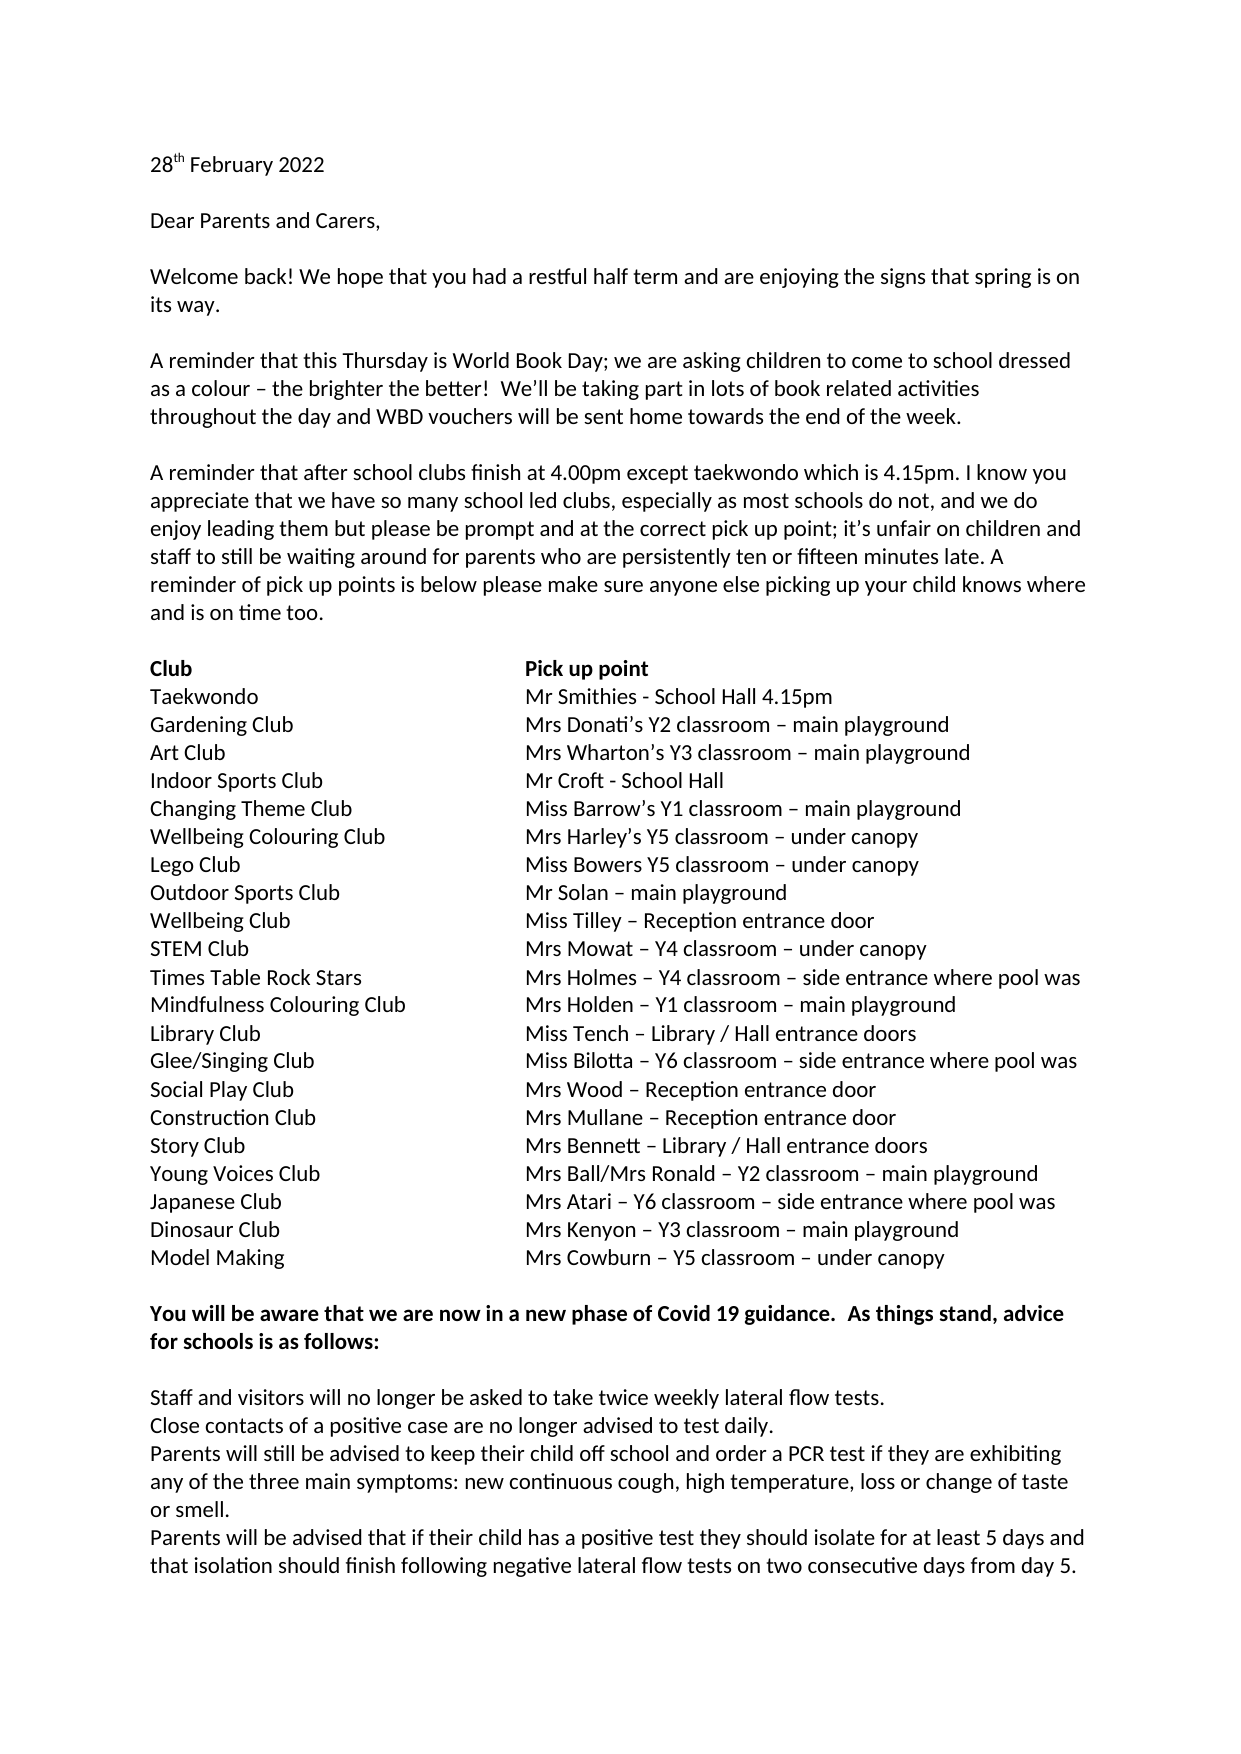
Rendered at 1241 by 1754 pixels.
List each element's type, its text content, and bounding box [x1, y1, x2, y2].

text Wellbeing Colouring Club Mrs Harley’s Y5 classroom – under canopy [150, 822, 1090, 851]
text Library Club Miss Tench – Library / Hall entrance doors [150, 1019, 1090, 1047]
text Glee/Singing Club Miss Bilotta – Y6 classroom – side entrance where pool was [150, 1047, 1090, 1075]
text A reminder that this Thursday is World Book Day; we are asking children to come to school dressed as a colour – the brighter the better! We’ll be taking part in lots of book related activities throughout the day and WBD vouchers will be sent home towards the end of the week. [150, 346, 1090, 430]
text Construction Club Mrs Mullane – Reception entrance door [150, 1103, 1090, 1131]
text Close contacts of a positive case are no longer advised to test daily. [150, 1411, 1090, 1439]
text Social Play Club Mrs Wood – Reception entrance door [150, 1075, 1090, 1103]
text Dear Parents and Carers, [150, 206, 1090, 234]
text Taekwondo Mr Smithies - School Hall 4.15pm [150, 682, 1090, 710]
text Changing Theme Club Miss Barrow’s Y1 classroom – main playground [150, 794, 1090, 822]
text STEM Club Mrs Mowat – Y4 classroom – under canopy [150, 934, 1090, 963]
text Indoor Sports Club Mr Croft - School Hall [150, 766, 1090, 794]
text 28th February 2022 [150, 150, 1090, 178]
text Japanese Club Mrs Atari – Y6 classroom – side entrance where pool was [150, 1187, 1090, 1215]
text Welcome back! We hope that you had a restful half term and are enjoying the signs that spring is on its way. [150, 262, 1090, 318]
text Times Table Rock Stars Mrs Holmes – Y4 classroom – side entrance where pool was [150, 963, 1090, 991]
text Parents will still be advised to keep their child off school and order a PCR test if they are exhibiting any of the three main symptoms: new continuous cough, high temperature, loss or change of taste or smell. [150, 1439, 1090, 1523]
text Young Voices Club Mrs Ball/Mrs Ronald – Y2 classroom – main playground [150, 1159, 1090, 1187]
text You will be aware that we are now in a new phase of Covid 19 guidance. As things stand, advice for schools is as follows: [150, 1299, 1090, 1355]
text Mindfulness Colouring Club Mrs Holden – Y1 classroom – main playground [150, 991, 1090, 1019]
text Art Club Mrs Wharton’s Y3 classroom – main playground [150, 738, 1090, 766]
text Parents will be advised that if their child has a positive test they should isolate for at least 5 days and that isolation should finish following negative lateral flow tests on two consecutive days from day 5. [150, 1523, 1090, 1579]
text Outdoor Sports Club Mr Solan – main playground [150, 878, 1090, 907]
text Wellbeing Club Miss Tilley – Reception entrance door [150, 907, 1090, 934]
text Story Club Mrs Bennett – Library / Hall entrance doors [150, 1131, 1090, 1159]
text Club Pick up point [150, 654, 1090, 682]
text Gardening Club Mrs Donati’s Y2 classroom – main playground [150, 710, 1090, 738]
text Dinosaur Club Mrs Kenyon – Y3 classroom – main playground [150, 1215, 1090, 1243]
text Model Making Mrs Cowburn – Y5 classroom – under canopy [150, 1243, 1090, 1271]
text Staff and visitors will no longer be asked to take twice weekly lateral flow tests. [150, 1383, 1090, 1411]
text Lego Club Miss Bowers Y5 classroom – under canopy [150, 851, 1090, 878]
text A reminder that after school clubs finish at 4.00pm except taekwondo which is 4.15pm. I know you appreciate that we have so many school led clubs, especially as most schools do not, and we do enjoy leading them but please be prompt and at the correct pick up point; it’s unfair on children and staff to still be waiting around for parents who are persistently ten or fifteen minutes late. A reminder of pick up points is below please make sure anyone else picking up your child knows where and is on time too. [150, 458, 1090, 626]
